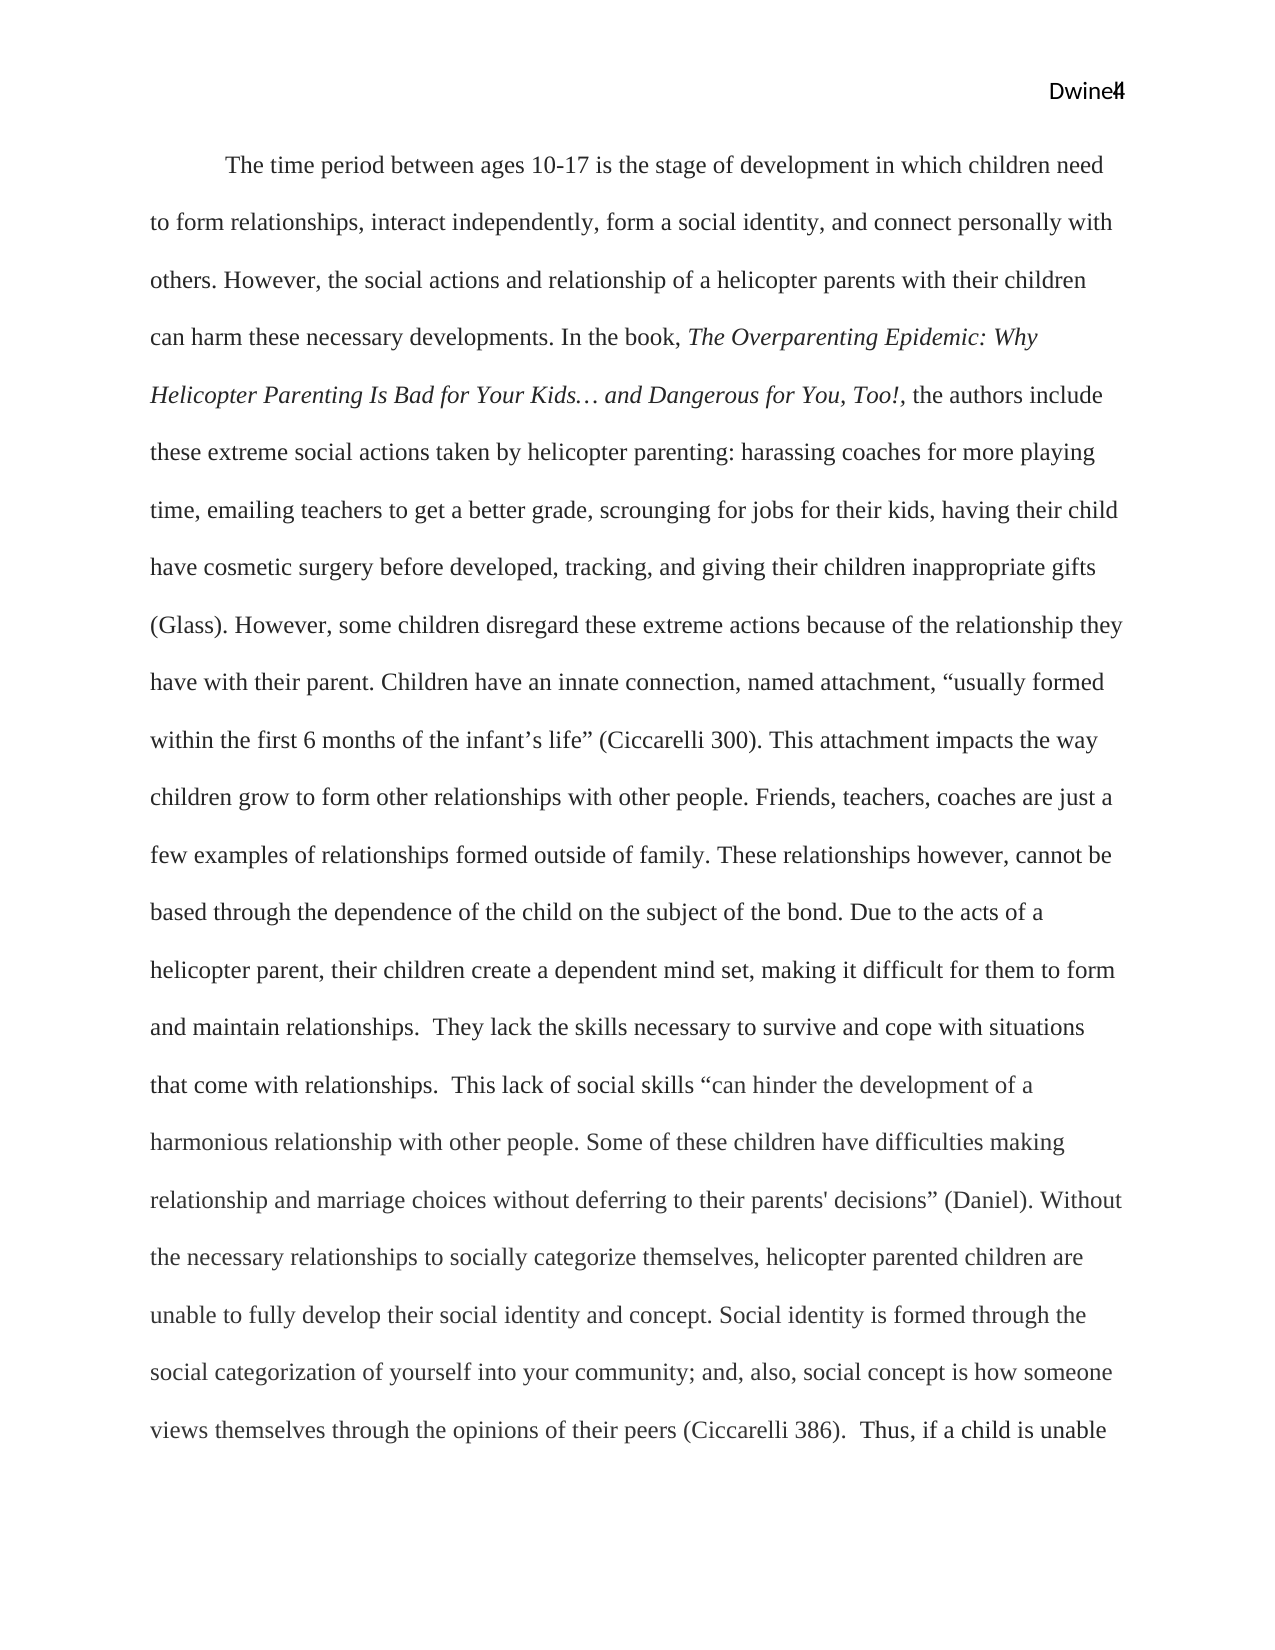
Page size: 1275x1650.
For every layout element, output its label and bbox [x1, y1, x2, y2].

text [150, 150, 1125, 1444]
